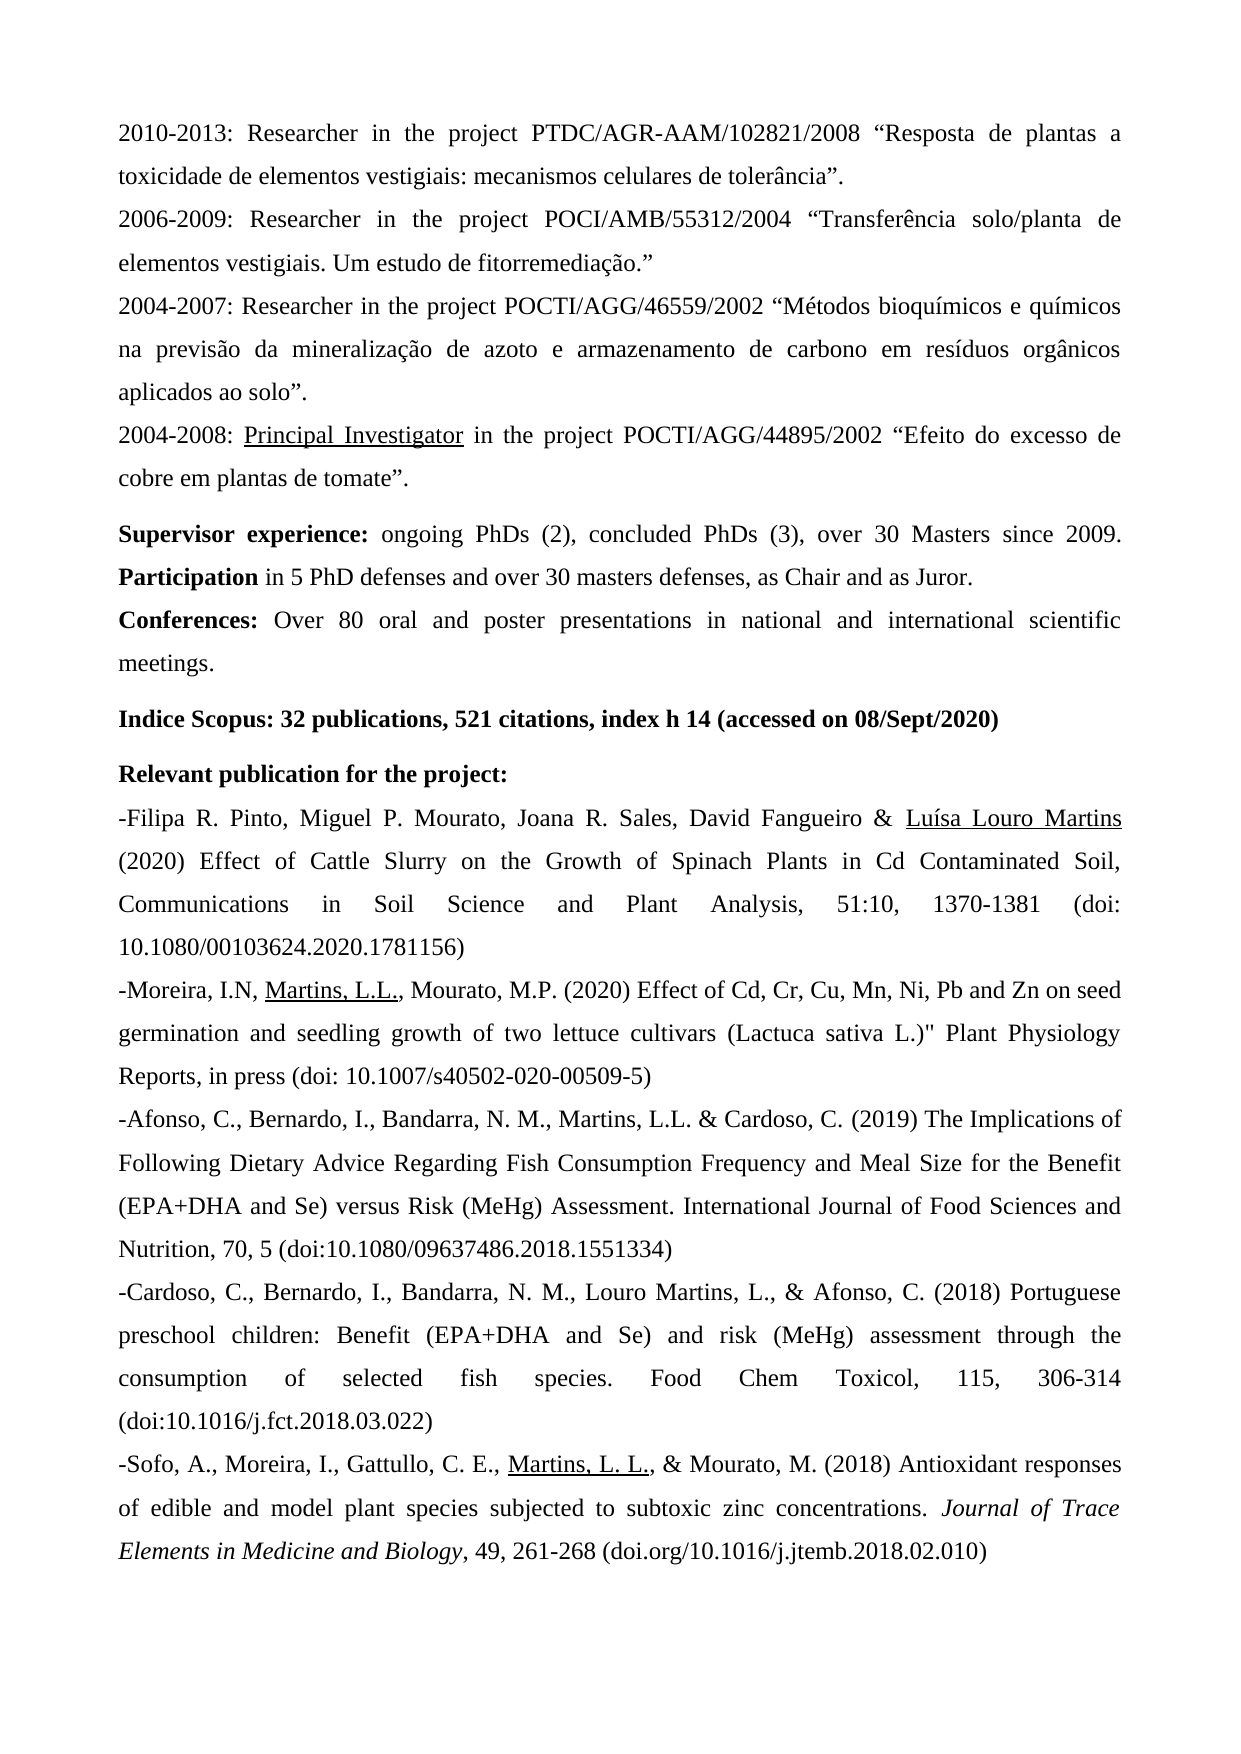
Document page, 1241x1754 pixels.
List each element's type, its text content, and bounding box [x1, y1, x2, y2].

text -Moreira, I.N, Martins, L.L., Mourato, M.P. (2020) Effect of Cd, Cr, Cu, Mn, Ni, Pb and Zn on seed germination and seedling growth of two lettuce cultivars (Lactuca sativa L.)" Plant Physiology Reports, in press (doi: 10.1007/s40502-020-00509-5) [118, 975, 1122, 1090]
text -Afonso, C., Bernardo, I., Bandarra, N. M., Martins, L.L. & Cardoso, C. (2019) The Implications of Following Dietary Advice Regarding Fish Consumption Frequency and Meal Size for the Benefit (EPA+DHA and Se) versus Risk (MeHg) Assessment. International Journal of Food Sciences and Nutrition, 70, 5 (doi:10.1080/09637486.2018.1551334) [118, 1104, 1122, 1263]
text 2004-2008: Principal Investigator in the project POCTI/AGG/44895/2002 “Efeito do excesso de cobre em plantas de tomate”. [118, 420, 1122, 492]
text 2006-2009: Researcher in the project POCI/AMB/55312/2004 “Transferência solo/planta de elementos vestigiais. Um estudo de fitorremediação.” [118, 204, 1122, 276]
text -Cardoso, C., Bernardo, I., Bandarra, N. M., Louro Martins, L., & Afonso, C. (2018) Portuguese preschool children: Benefit (EPA+DHA and Se) and risk (MeHg) assessment through the consumption of selected fish species. Food Chem Toxicol, 115, 306-314 (doi:10.1016/j.fct.2018.03.022) [118, 1277, 1122, 1435]
text Conferences: Over 80 oral and poster presentations in national and international scientific meetings. [118, 605, 1122, 677]
text -Sofo, A., Moreira, I., Gattullo, C. E., Martins, L. L., & Mourato, M. (2018) Antioxidant responses of edible and model plant species subjected to subtoxic zinc concentrations. Journal of Trace Elements in Medicine and Biology, 49, 261-268 (doi.org/10.1016/j.jtemb.2018.02.010) [118, 1449, 1122, 1564]
text Indice Scopus: 32 publications, 521 citations, index h 14 (accessed on 08/Sept/2020) [118, 704, 1122, 733]
text -Filipa R. Pinto, Miguel P. Mourato, Joana R. Sales, David Fangueiro & Luísa Louro Martins (2020) Effect of Cattle Slurry on the Growth of Spinach Plants in Cd Contaminated Soil, Communications in Soil Science and Plant Analysis, 51:10, 1370-1381 (doi: 10.1080/00103624.2020.1781156) [118, 803, 1122, 961]
text Supervisor experience: ongoing PhDs (2), concluded PhDs (3), over 30 Masters since 2009. Participation in 5 PhD defenses and over 30 masters defenses, as Chair and as Juror. [118, 519, 1122, 591]
text 2004-2007: Researcher in the project POCTI/AGG/46559/2002 “Métodos bioquímicos e químicos na previsão da mineralização de azoto e armazenamento de carbono em resíduos orgânicos aplicados ao solo”. [118, 291, 1122, 406]
text Relevant publication for the project: [118, 759, 1122, 788]
text 2010-2013: Researcher in the project PTDC/AGR-AAM/102821/2008 “Resposta de plantas a toxicidade de elementos vestigiais: mecanismos celulares de tolerância”. [118, 118, 1122, 190]
